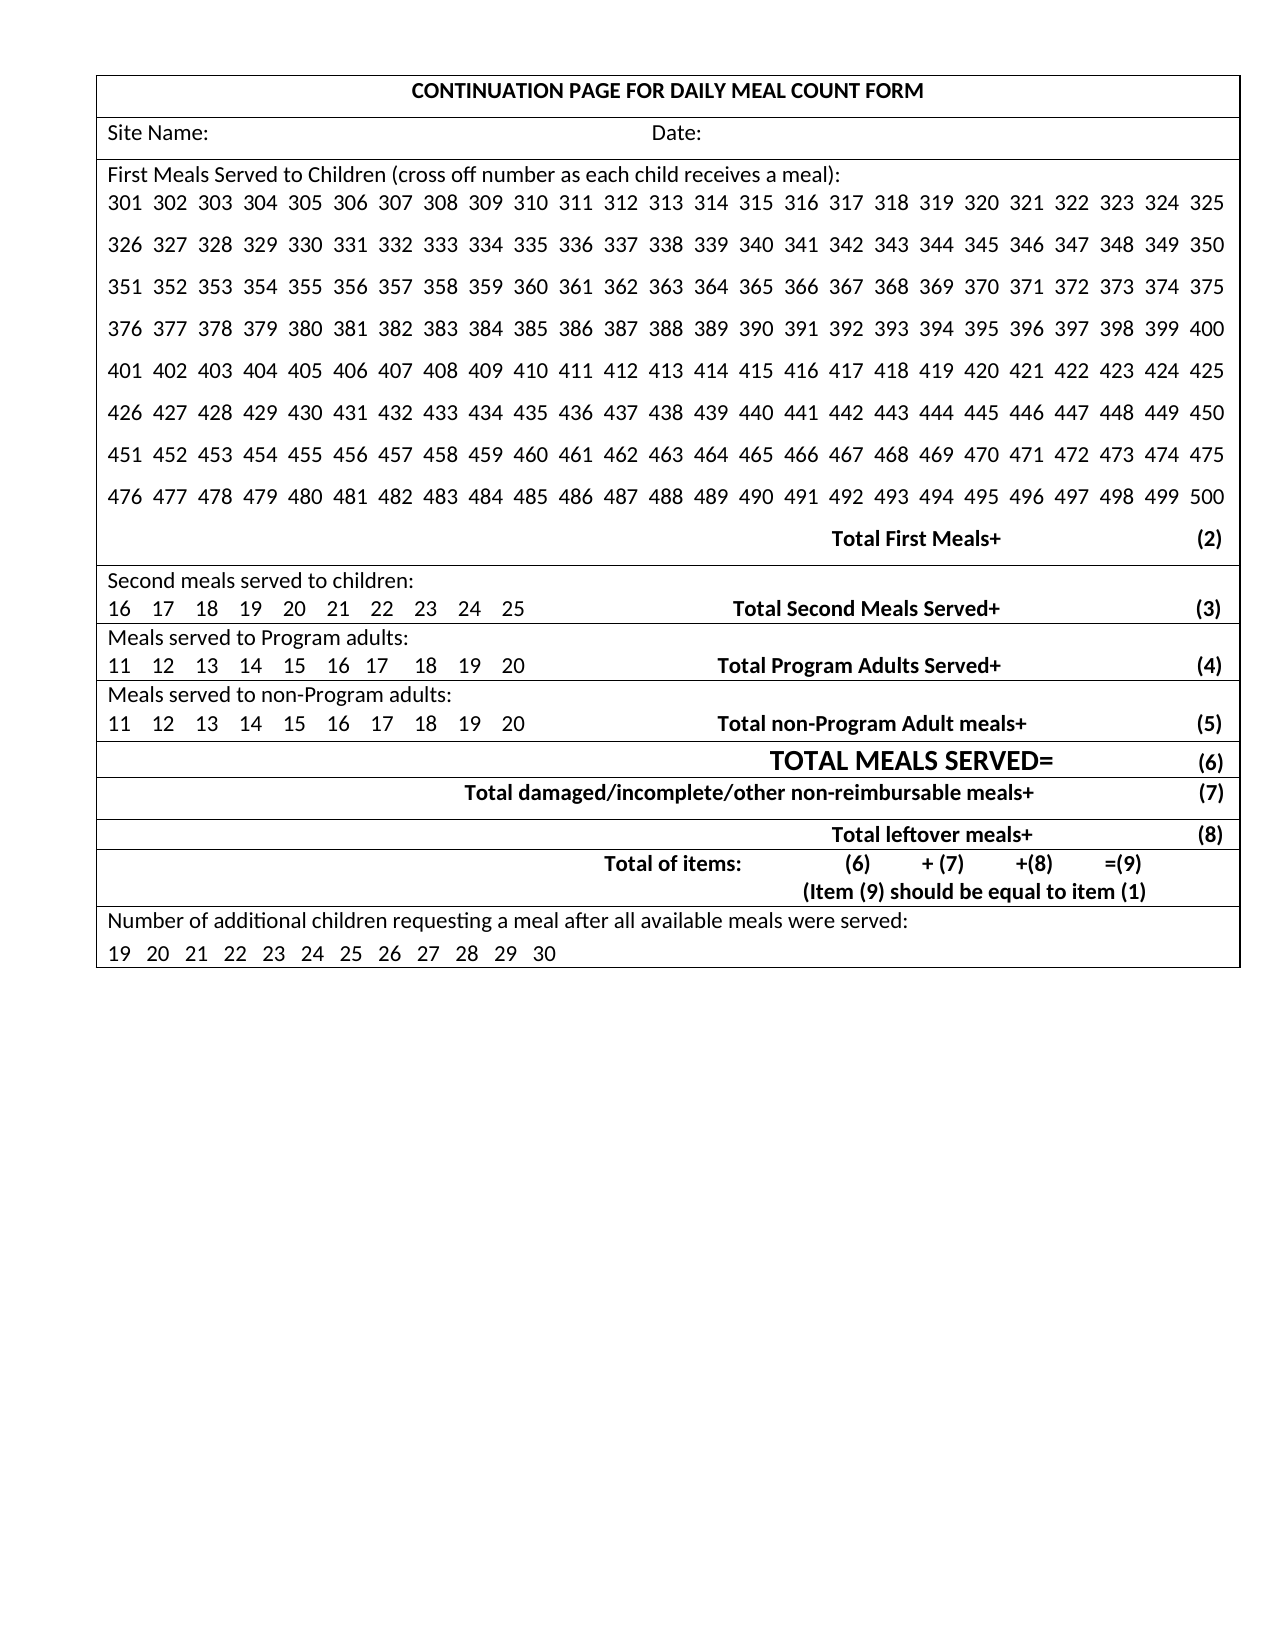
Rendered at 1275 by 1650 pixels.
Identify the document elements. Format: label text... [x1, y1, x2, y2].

table_cell Number of additional children requesting a meal after all available meals were served: 19 20 21 22 23 24 25 26 27 28 29 30 [97, 907, 1239, 967]
table_cell Meals served to non-Program adults: 11 12 13 14 15 16 17 18 19 20 Total non-Program Adult meals+ (5) [97, 681, 1239, 741]
table_cell Total leftover meals+ (8) [97, 820, 1239, 848]
table_cell First Meals Served to Children (cross off number as each child receives a meal): 301 302 303 304 305 306 307 308 309 310 311 312 313 314 315 316 317 318 319 320 321 322 323 324 325 326 327 328 329 330 331 332 333 334 335 336 337 338 339 340 341 342 343 344 345 346 347 348 349 350 351 352 353 354 355 356 357 358 359 360 361 362 363 364 365 366 367 368 369 370 371 372 373 374 375 376 377 378 379 380 381 382 383 384 385 386 387 388 389 390 391 392 393 394 395 396 397 398 399 400 401 402 403 404 405 406 407 408 409 410 411 412 413 414 415 416 417 418 419 420 421 422 423 424 425 426 427 428 429 430 431 432 433 434 435 436 437 438 439 440 441 442 443 444 445 446 447 448 449 450 451 452 453 454 455 456 457 458 459 460 461 462 463 464 465 466 467 468 469 470 471 472 473 474 475 476 477 478 479 480 481 482 483 484 485 486 487 488 489 490 491 492 493 494 495 496 497 498 499 500 Total First Meals+ (2) [97, 160, 1239, 565]
table_cell TOTAL MEALS SERVED= (6) [97, 742, 1239, 777]
table_header CONTINUATION PAGE FOR DAILY MEAL COUNT FORM [97, 76, 1239, 117]
table_cell Total of items: (6) + (7) +(8) =(9) (Item (9) should be equal to item (1) [97, 850, 1239, 906]
table_cell Total damaged/incomplete/other non-reimbursable meals+ (7) [97, 778, 1239, 819]
table_cell Second meals served to children: 16 17 18 19 20 21 22 23 24 25 Total Second Meals Served+ (3) [97, 566, 1239, 622]
table_cell Site Name: Date: [97, 118, 1239, 159]
table_cell Meals served to Program adults: 11 12 13 14 15 16 17 18 19 20 Total Program Adults Served+ (4) [97, 624, 1239, 679]
